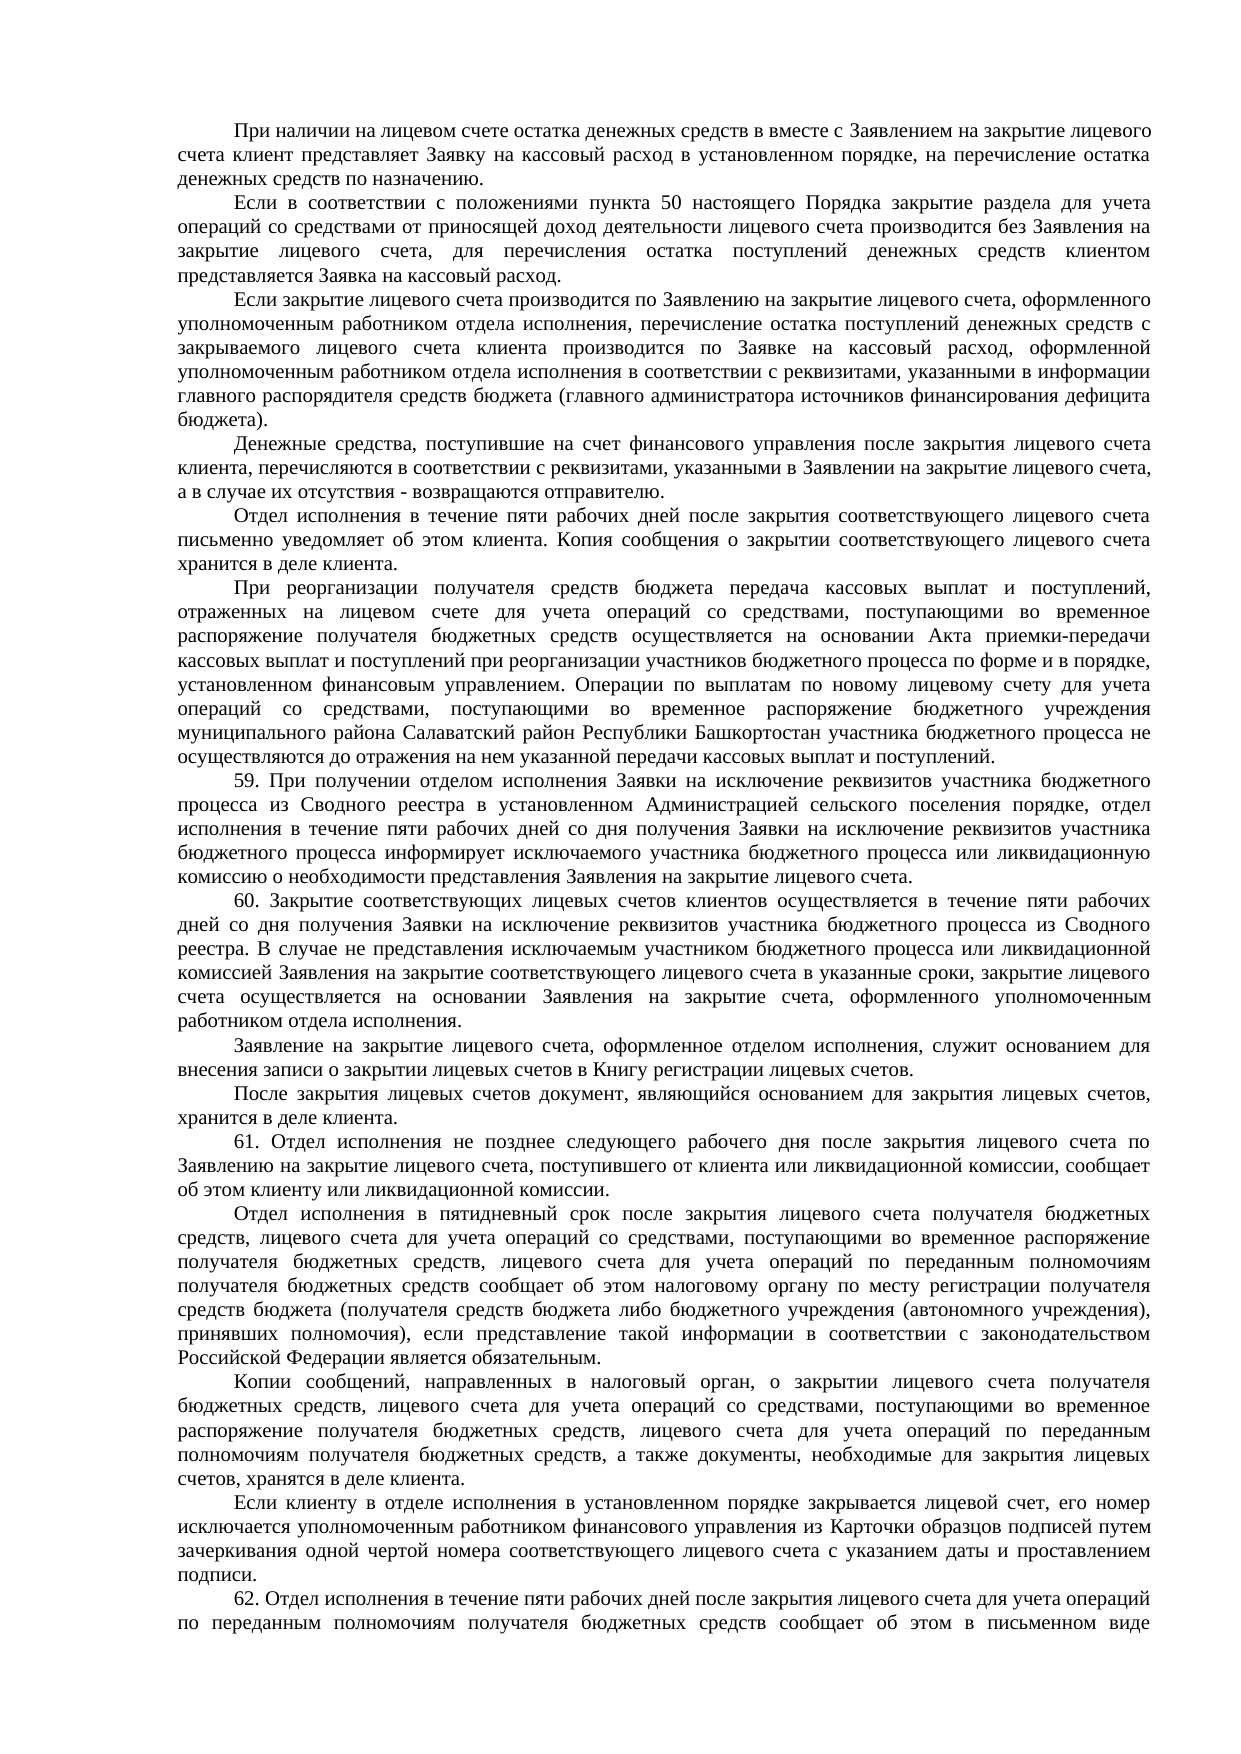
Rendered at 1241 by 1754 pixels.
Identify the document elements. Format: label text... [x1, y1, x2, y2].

text Если закрытие лицевого счета производится по Заявлению на закрытие лицевого счета, оформленного уполномоченным работником отдела исполнения, перечисление остатка поступлений денежных средств с закрываемого лицевого счета клиента производится по Заявке на кассовый расход, оформленной уполномоченным работником отдела исполнения в соответствии с реквизитами, указанными в информации главного распорядителя средств бюджета (главного администратора источников финансирования дефицита бюджета). [177, 287, 1152, 431]
text Отдел исполнения в пятидневный срок после закрытия лицевого счета получателя бюджетных средств, лицевого счета для учета операций со средствами, поступающими во временное распоряжение получателя бюджетных средств, лицевого счета для учета операций по переданным полномочиям получателя бюджетных средств сообщает об этом налоговому органу по месту регистрации получателя средств бюджета (получателя средств бюджета либо бюджетного учреждения (автономного учреждения), принявших полномочия), если представление такой информации в соответствии с законодательством Российской Федерации является обязательным. [177, 1201, 1152, 1369]
text Заявление на закрытие лицевого счета, оформленное отделом исполнения, служит основанием для внесения записи о закрытии лицевых счетов в Книгу регистрации лицевых счетов. [177, 1032, 1152, 1081]
text Копии сообщений, направленных в налоговый орган, о закрытии лицевого счета получателя бюджетных средств, лицевого счета для учета операций со средствами, поступающими во временное распоряжение получателя бюджетных средств, лицевого счета для учета операций по переданным полномочиям получателя бюджетных средств, а также документы, необходимые для закрытия лицевых счетов, хранятся в деле клиента. [177, 1369, 1152, 1490]
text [177, 1586, 1152, 1634]
text После закрытия лицевых счетов документ, являющийся основанием для закрытия лицевых счетов, хранится в деле клиента. [177, 1081, 1152, 1129]
text При реорганизации получателя средств бюджета передача кассовых выплат и поступлений, отраженных на лицевом счете для учета операций со средствами, поступающими во временное распоряжение получателя бюджетных средств осуществляется на основании Акта приемки-передачи кассовых выплат и поступлений при реорганизации участников бюджетного процесса по форме и в порядке, установленном финансовым управлением. Операции по выплатам по новому лицевому счету для учета операций со средствами, поступающими во временное распоряжение бюджетного учреждения муниципального района Салаватский район Республики Башкортостан участника бюджетного процесса не осуществляются до отражения на нем указанной передачи кассовых выплат и поступлений. [177, 575, 1152, 768]
text Если в соответствии с положениями пункта 50 настоящего Порядка закрытие раздела для учета операций со средствами от приносящей доход деятельности лицевого счета производится без Заявления на закрытие лицевого счета, для перечисления остатка поступлений денежных средств клиентом представляется Заявка на кассовый расход. [177, 190, 1152, 287]
text 60. Закрытие соответствующих лицевых счетов клиентов осуществляется в течение пяти рабочих дней со дня получения Заявки на исключение реквизитов участника бюджетного процесса из Сводного реестра. В случае не представления исключаемым участником бюджетного процесса или ликвидационной комиссией Заявления на закрытие соответствующего лицевого счета в указанные сроки, закрытие лицевого счета осуществляется на основании Заявления на закрытие счета, оформленного уполномоченным работником отдела исполнения. [177, 888, 1152, 1032]
text При наличии на лицевом счете остатка денежных средств в вместе с Заявлением на закрытие лицевого счета клиент представляет Заявку на кассовый расход в установленном порядке, на перечисление остатка денежных средств по назначению. [177, 118, 1152, 190]
text Денежные средства, поступившие на счет финансового управления после закрытия лицевого счета клиента, перечисляются в соответствии с реквизитами, указанными в Заявлении на закрытие лицевого счета, а в случае их отсутствия - возвращаются отправителю. [177, 431, 1152, 503]
text 59. При получении отделом исполнения Заявки на исключение реквизитов участника бюджетного процесса из Сводного реестра в установленном Администрацией сельского поселения порядке, отдел исполнения в течение пяти рабочих дней со дня получения Заявки на исключение реквизитов участника бюджетного процесса информирует исключаемого участника бюджетного процесса или ликвидационную комиссию о необходимости представления Заявления на закрытие лицевого счета. [177, 768, 1152, 888]
text 61. Отдел исполнения не позднее следующего рабочего дня после закрытия лицевого счета по Заявлению на закрытие лицевого счета, поступившего от клиента или ликвидационной комиссии, сообщает об этом клиенту или ликвидационной комиссии. [177, 1129, 1152, 1201]
text Если клиенту в отделе исполнения в установленном порядке закрывается лицевой счет, его номер исключается уполномоченным работником финансового управления из Карточки образцов подписей путем зачеркивания одной чертой номера соответствующего лицевого счета с указанием даты и проставлением подписи. [177, 1490, 1152, 1586]
text Отдел исполнения в течение пяти рабочих дней после закрытия соответствующего лицевого счета письменно уведомляет об этом клиента. Копия сообщения о закрытии соответствующего лицевого счета хранится в деле клиента. [177, 503, 1152, 575]
